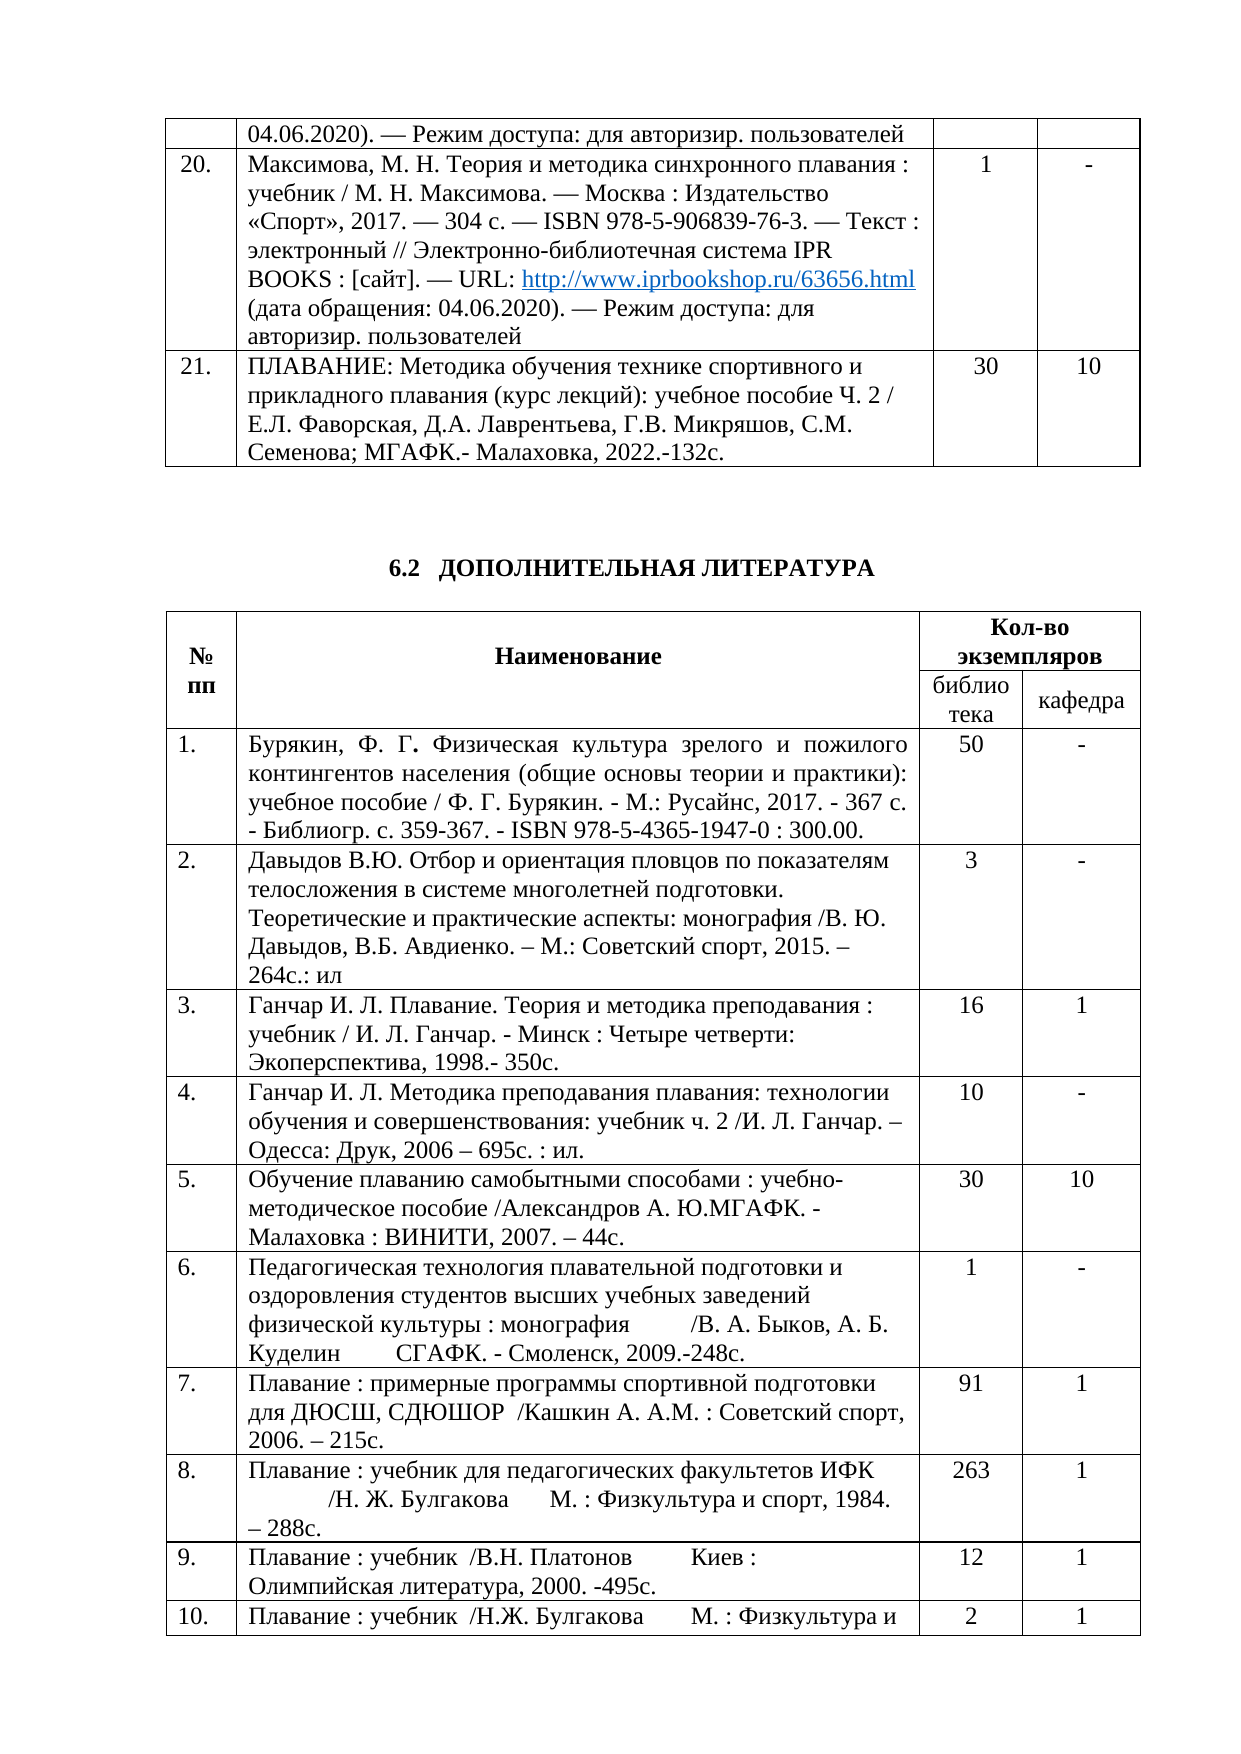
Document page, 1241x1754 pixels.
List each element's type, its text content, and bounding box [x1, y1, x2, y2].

table_cell [167, 1368, 236, 1454]
table_cell 10 [1023, 1165, 1140, 1251]
table_cell 1 [1023, 1368, 1140, 1454]
table_cell 1 [1023, 1543, 1140, 1600]
table_cell - [1023, 1252, 1140, 1367]
table_cell [167, 990, 236, 1076]
table_cell [167, 729, 236, 844]
table_cell Плавание : учебник для педагогических факультетов ИФК /Н. Ж. Булгакова М. : Физкультура и спорт, 1984. – 288с. [237, 1455, 919, 1541]
table_cell 3 [920, 845, 1022, 989]
table_cell 2 [920, 1601, 1022, 1635]
table_cell 1 [934, 149, 1037, 350]
table_cell 1 [934, 119, 1037, 148]
table_cell 10 [920, 1077, 1022, 1163]
table_cell 263 [920, 1455, 1022, 1541]
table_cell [237, 1601, 919, 1635]
table_cell [166, 351, 236, 466]
table_cell Бурякин, Ф. Г. Физическая культура зрелого и пожилого контингентов населения (общие основы теории и практики): учебное пособие / Ф. Г. Бурякин. - М.: Русайнс, 2017. - 367 с. - Библиогр. с. 359-367. - ISBN 978-5-4365-1947-0 : 300.00. [237, 729, 919, 844]
table_cell [166, 149, 236, 350]
table_cell 30 [920, 1165, 1022, 1251]
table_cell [237, 119, 933, 148]
table_cell Ганчар И. Л. Плавание. Теория и методика преподавания : учебник / И. Л. Ганчар. - Минск : Четыре четверти: Экоперспектива, 1998.- 350с. [237, 990, 919, 1076]
table_cell 50 [920, 729, 1022, 844]
table_cell Давыдов В.Ю. Отбор и ориентация пловцов по показателям телосложения в системе многолетней подготовки. Теоретические и практические аспекты: монография /В. Ю. Давыдов, В.Б. Авдиенко. – М.: Советский спорт, 2015. – 264с.: ил [237, 845, 919, 989]
table_cell Максимова, М. Н. Теория и методика синхронного плавания : учебник / М. Н. Максимова. — Москва : Издательство «Спорт», 2017. — 304 c. — ISBN 978-5-906839-76-3. — Текст : электронный // Электронно-библиотечная система IPR BOOKS : [сайт]. — URL: http://www.iprbookshop.ru/63656.html (дата обращения: 04.06.2020). — Режим доступа: для авторизир. пользователей [237, 149, 933, 350]
table_cell - [1023, 845, 1140, 989]
table_cell - [1038, 119, 1139, 148]
table_cell [167, 1455, 236, 1541]
table_cell Обучение плаванию самобытными способами : учебно-методическое пособие /Александров А. Ю.МГАФК. - Малаховка : ВИНИТИ, 2007. – 44с. [237, 1165, 919, 1251]
table_cell 1 [1023, 1455, 1140, 1541]
table_header № пп [167, 612, 236, 728]
table_cell [167, 1165, 236, 1251]
table_cell - [1023, 729, 1140, 844]
table_cell Ганчар И. Л. Методика преподавания плавания: технологии обучения и совершенствования: учебник ч. 2 /И. Л. Ганчар. – Одесса: Друк, 2006 – 695с. : ил. [237, 1077, 919, 1163]
table_cell [167, 1252, 236, 1367]
table_cell 30 [934, 351, 1037, 466]
table_cell Педагогическая технология плавательной подготовки и оздоровления студентов высших учебных заведений физической культуры : монография /В. А. Быков, А. Б. Куделин СГАФК. - Смоленск, 2009.-248с. [237, 1252, 919, 1367]
table_cell Плавание : примерные программы спортивной подготовки для ДЮСШ, СДЮШОР /Кашкин А. А.М. : Советский спорт, 2006. – 215с. [237, 1368, 919, 1454]
table_cell 16 [920, 990, 1022, 1076]
table_cell - [1023, 1077, 1140, 1163]
table_header Наименование [237, 612, 919, 728]
table_cell ПЛАВАНИЕ: Методика обучения технике спортивного и прикладного плавания (курс лекций): учебное пособие Ч. 2 / Е.Л. Фаворская, Д.А. Лаврентьева, Г.В. Микряшов, С.М. Семенова; МГАФК.- Малаховка, 2022.-132с. [237, 351, 933, 466]
table_cell [167, 1543, 236, 1600]
table_cell Плавание : учебник /В.Н. Платонов Киев : Олимпийская литература, 2000. -495с. [237, 1543, 919, 1600]
table_cell [166, 119, 236, 148]
table_cell библиотека [920, 671, 1022, 728]
table_cell 1 [1023, 1601, 1140, 1635]
table_cell [167, 1077, 236, 1163]
table_cell [167, 845, 236, 989]
table_cell [167, 1601, 236, 1635]
table_cell - [1038, 149, 1139, 350]
table_cell 1 [1023, 990, 1140, 1076]
table_header Кол-во экземпляров [920, 612, 1140, 669]
table_cell 91 [920, 1368, 1022, 1454]
table_cell 1 [920, 1252, 1022, 1367]
table_cell 10 [1038, 351, 1139, 466]
table_cell 12 [920, 1543, 1022, 1600]
table_cell кафедра [1023, 671, 1140, 728]
text 6.2 ДОПОЛНИТЕЛЬНАЯ ЛИТЕРАТУРА [177, 553, 1152, 582]
